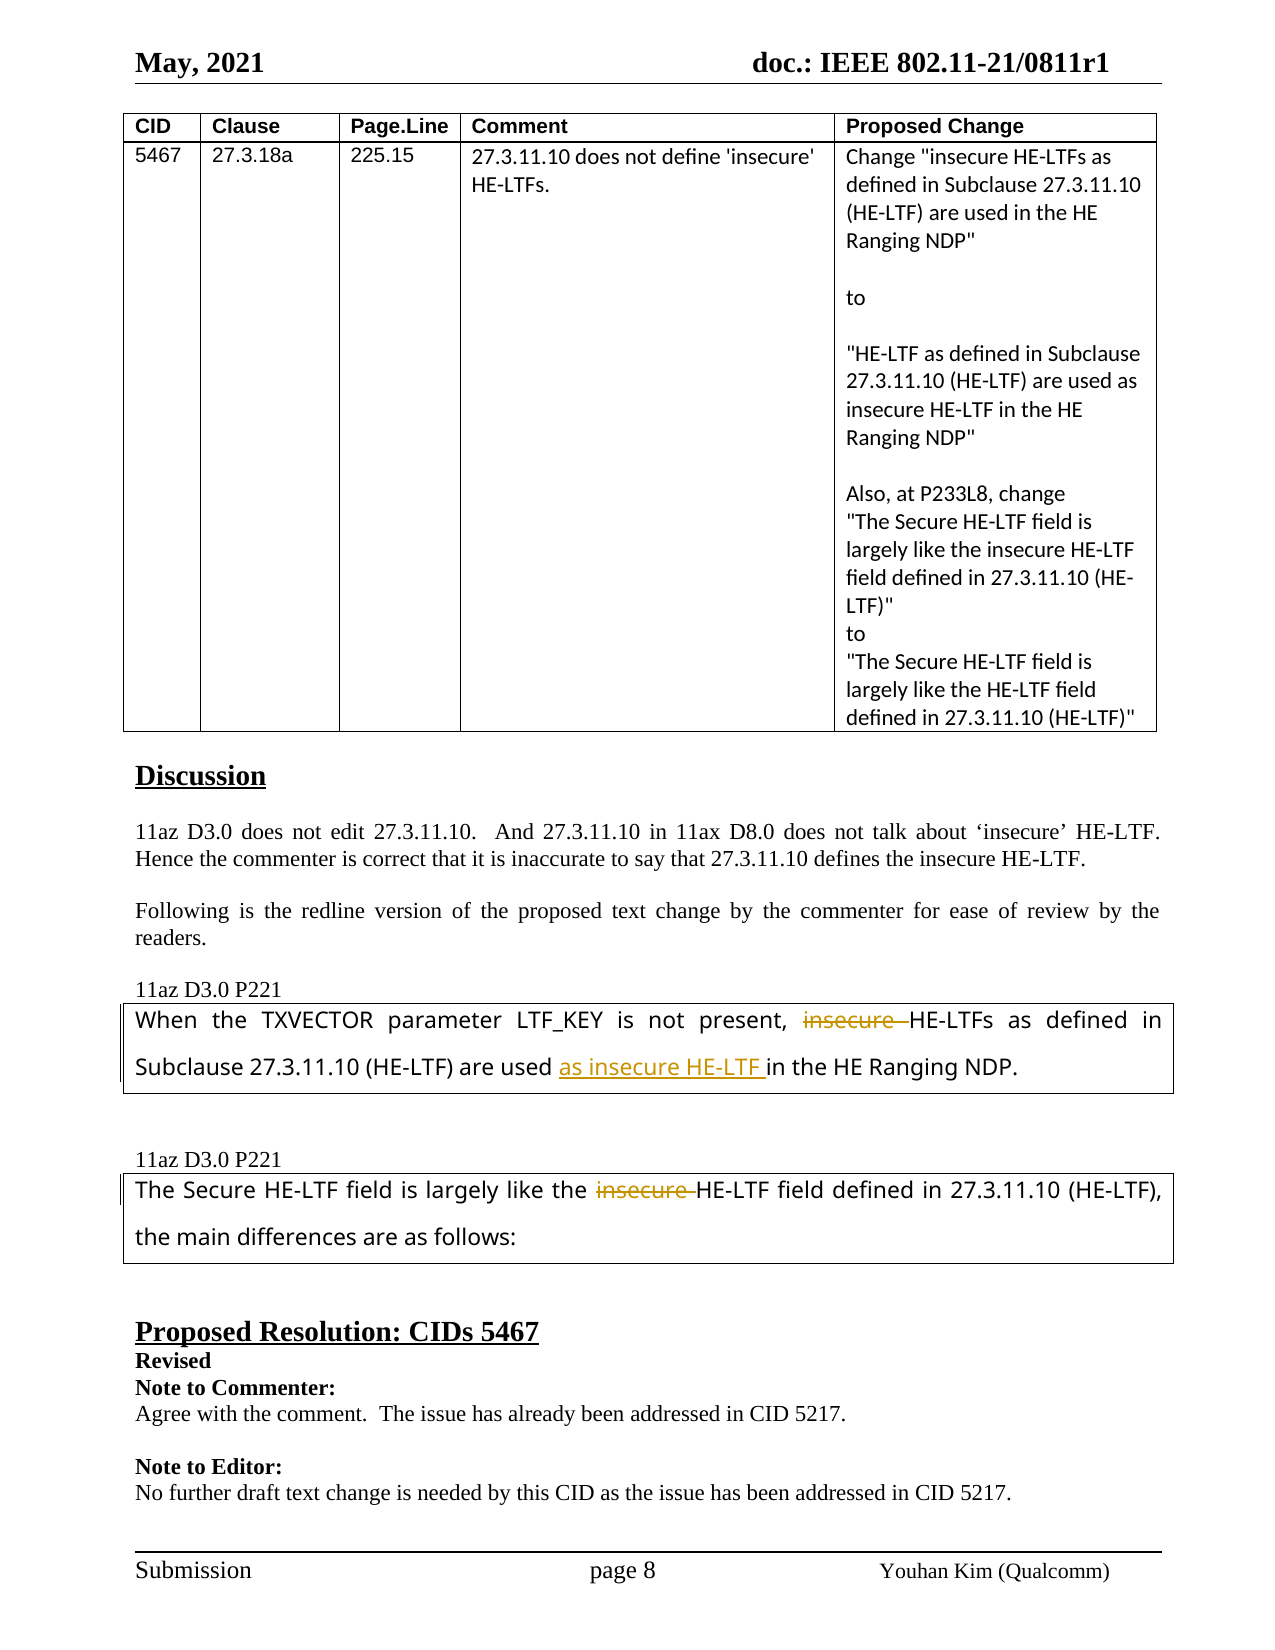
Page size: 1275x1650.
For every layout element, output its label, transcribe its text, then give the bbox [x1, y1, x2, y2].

table_header CID [124, 114, 200, 141]
table_cell 27.3.18a [201, 143, 339, 731]
table_cell Change "insecure HE-LTFs as defined in Subclause 27.3.11.10 (HE-LTF) are used in the HE Ranging NDP" to "HE-LTF as defined in Subclause 27.3.11.10 (HE-LTF) are used as insecure HE-LTF in the HE Ranging NDP" Also, at P233L8, change "The Secure HE-LTF field is largely like the insecure HE-LTF field defined in 27.3.11.10 (HE-LTF)" to "The Secure HE-LTF field is largely like the HE-LTF field defined in 27.3.11.10 (HE-LTF)" [835, 143, 1156, 731]
text 11az D3.0 P221 [135, 1146, 1162, 1173]
text Following is the redline version of the proposed text change by the commenter for ease of review by the readers. [135, 897, 1162, 950]
table_header When the TXVECTOR parameter LTF_KEY is not present, HE-LTFs as defined in Subclause 27.3.11.10 (HE-LTF) are used in the HE Ranging NDP. [124, 1004, 1173, 1093]
text Note to Commenter: [135, 1374, 1162, 1400]
table_cell 5467 [124, 143, 200, 731]
table_header Page.Line [340, 114, 460, 141]
text Revised [135, 1348, 1162, 1374]
table_cell 27.3.11.10 does not define 'insecure' HE-LTFs. [461, 143, 834, 731]
table_cell 225.15 [340, 143, 460, 731]
text Note to Editor: [135, 1453, 1162, 1479]
table_header The Secure HE-LTF field is largely like the HE-LTF field defined in 27.3.11.10 (HE-LTF), the main differences are as follows: [124, 1174, 1173, 1263]
text 11az D3.0 does not edit 27.3.11.10. And 27.3.11.10 in 11ax D8.0 does not talk about ‘insecure’ HE-LTF. Hence the commenter is correct that it is inaccurate to say that 27.3.11.10 defines the insecure HE-LTF. [135, 818, 1162, 871]
table_header Proposed Change [835, 114, 1156, 141]
text No further draft text change is needed by this CID as the issue has been addressed in CID 5217. [135, 1479, 1162, 1506]
table_header Comment [461, 114, 834, 141]
text Agree with the comment. The issue has already been addressed in CID 5217. [135, 1400, 1162, 1427]
text 11az D3.0 P221 [135, 976, 1162, 1003]
table_header Clause [201, 114, 339, 141]
text Proposed Resolution: CIDs 5467 [135, 1314, 1162, 1348]
text Discussion [135, 758, 1162, 792]
